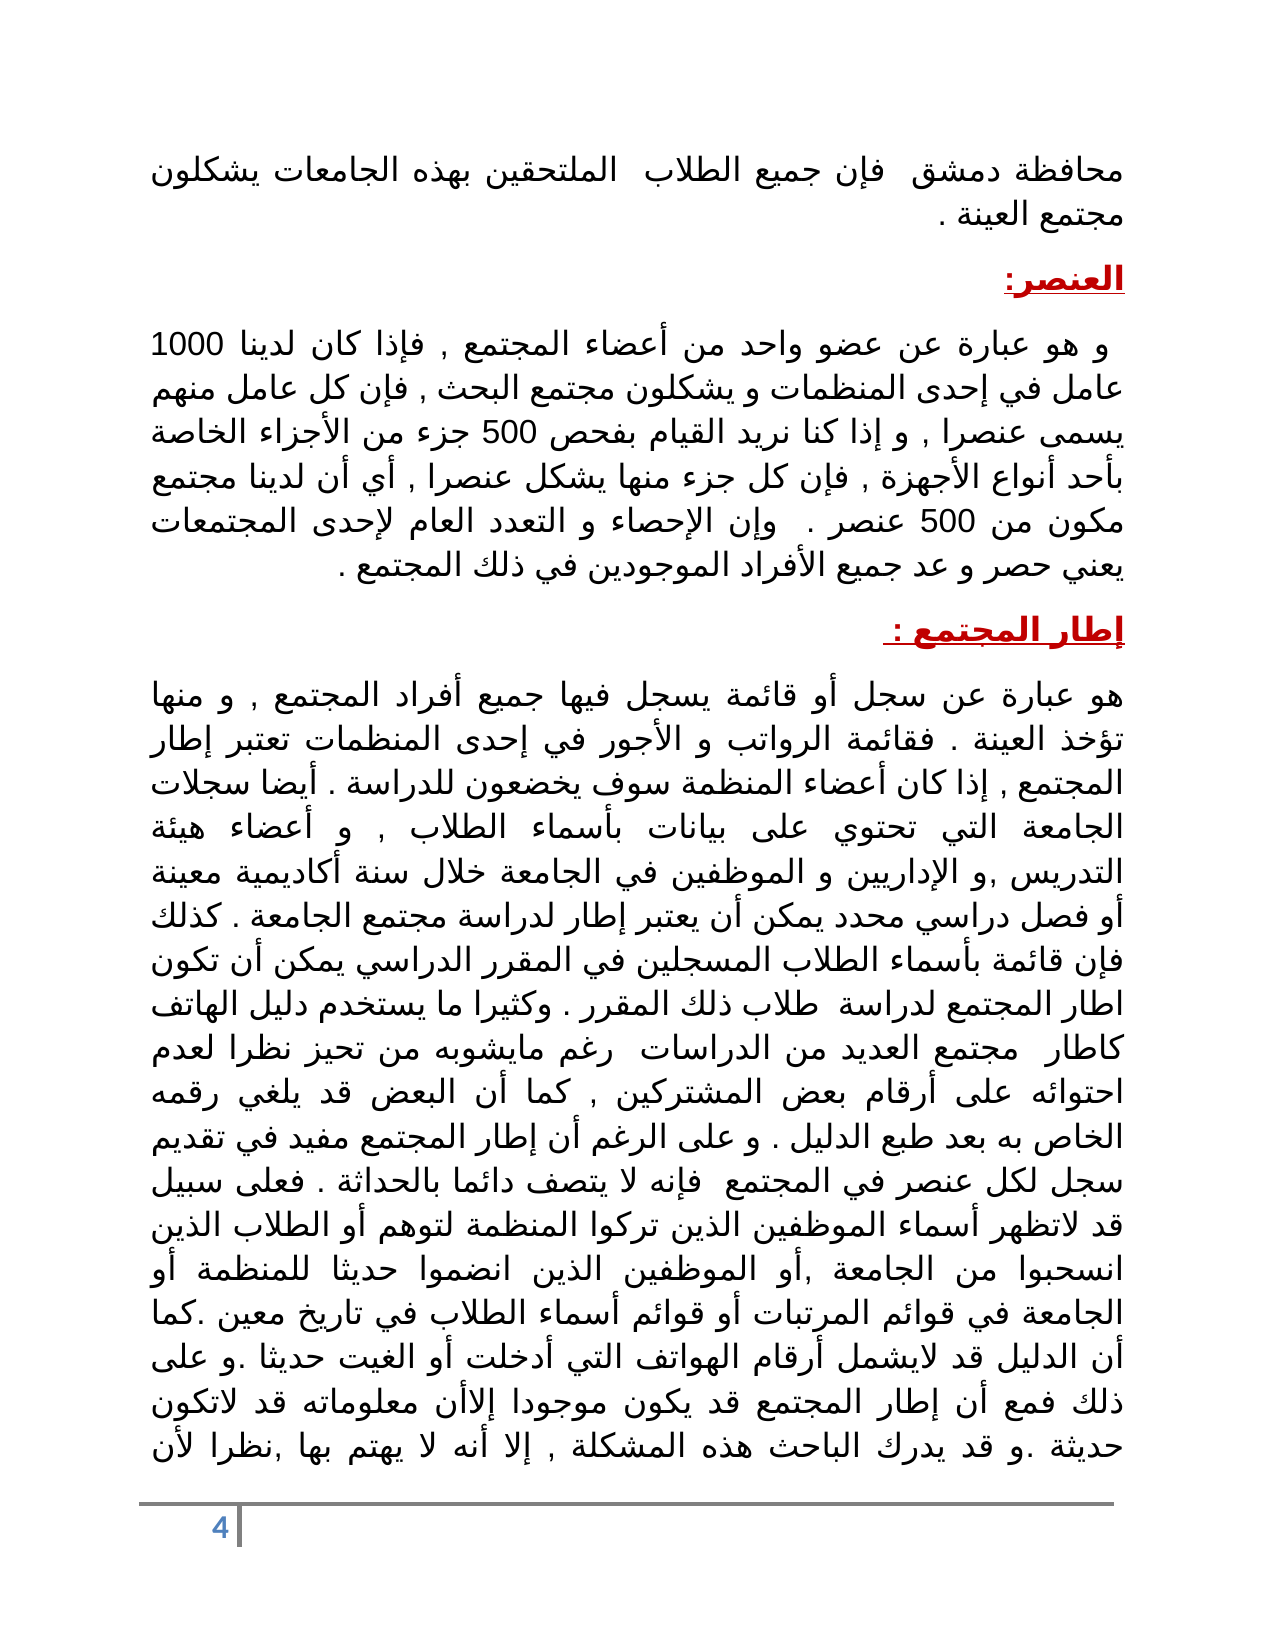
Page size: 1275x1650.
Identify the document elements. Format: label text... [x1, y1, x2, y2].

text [150, 675, 1125, 1464]
text إطار المجتمع : [150, 610, 1125, 648]
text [150, 150, 1125, 233]
text و هو عبارة عن عضو واحد من أعضاء المجتمع , فإذا كان لدينا 1000 عامل في إحدى المنظمات و يشكلون مجتمع البحث , فإن كل عامل منهم يسمى عنصرا , و إذا كنا نريد القيام بفحص 500 جزء من الأجزاء الخاصة بأحد أنواع الأجهزة , فإن كل جزء منها يشكل عنصرا , أي أن لدينا مجتمع مكون من 500 عنصر . وإن الإحصاء و التعدد العام لإحدى المجتمعات يعني حصر و عد جميع الأفراد الموجودين في ذلك المجتمع . [150, 324, 1125, 583]
text العنصر: [150, 259, 1125, 298]
